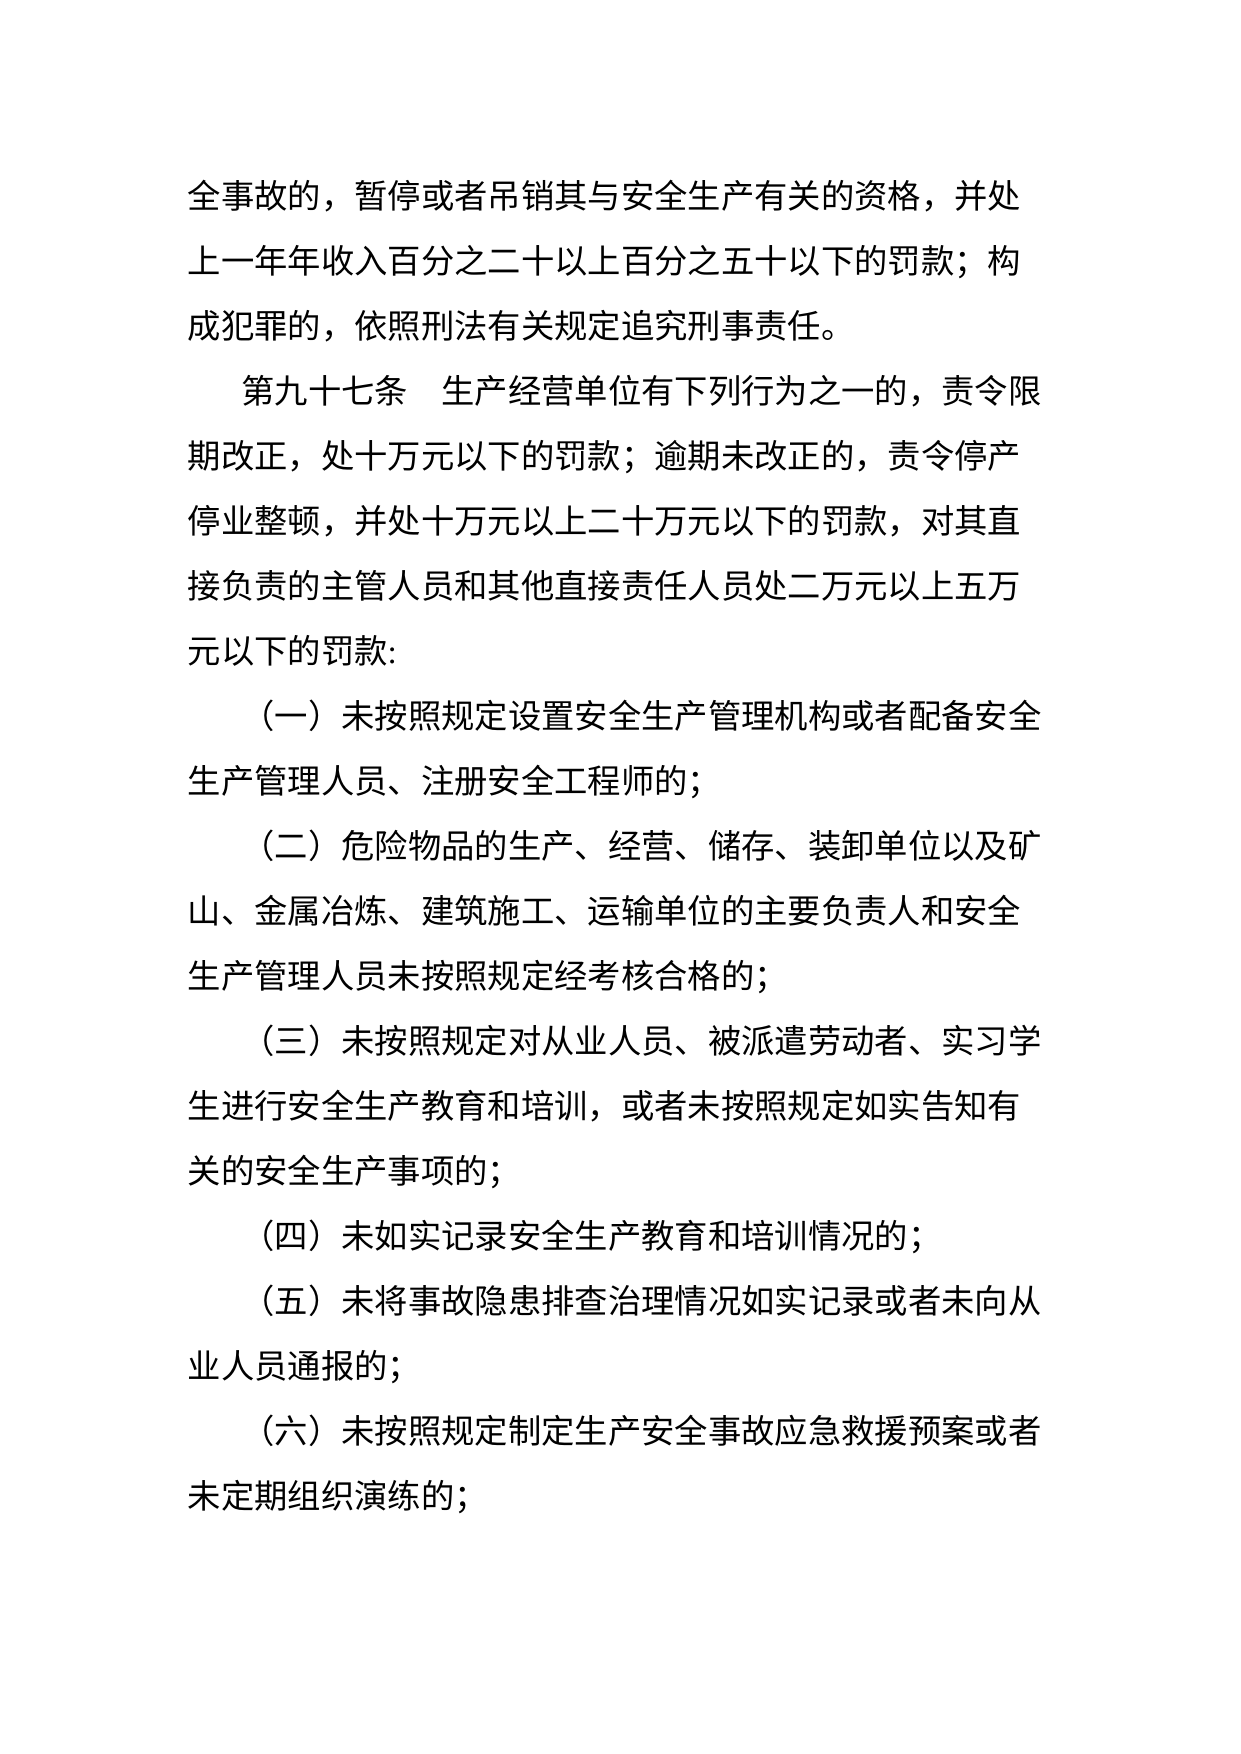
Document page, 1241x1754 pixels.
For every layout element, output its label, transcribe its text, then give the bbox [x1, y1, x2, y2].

text （二）危险物品的生产、经营、储存、装卸单位以及矿山、金属冶炼、建筑施工、运输单位的主要负责人和安全生产管理人员未按照规定经考核合格的； [187, 812, 1053, 1007]
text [187, 162, 1053, 357]
text （一）未按照规定设置安全生产管理机构或者配备安全生产管理人员、注册安全工程师的； [187, 682, 1053, 812]
text （四）未如实记录安全生产教育和培训情况的； [187, 1202, 1053, 1267]
text （六）未按照规定制定生产安全事故应急救援预案或者未定期组织演练的； [187, 1397, 1053, 1527]
text （五）未将事故隐患排查治理情况如实记录或者未向从业人员通报的； [187, 1267, 1053, 1397]
text 第九十七条 生产经营单位有下列行为之一的，责令限期改正，处十万元以下的罚款；逾期未改正的，责令停产停业整顿，并处十万元以上二十万元以下的罚款，对其直接负责的主管人员和其他直接责任人员处二万元以上五万元以下的罚款: [187, 357, 1053, 682]
text （三）未按照规定对从业人员、被派遣劳动者、实习学生进行安全生产教育和培训，或者未按照规定如实告知有关的安全生产事项的； [187, 1007, 1053, 1202]
